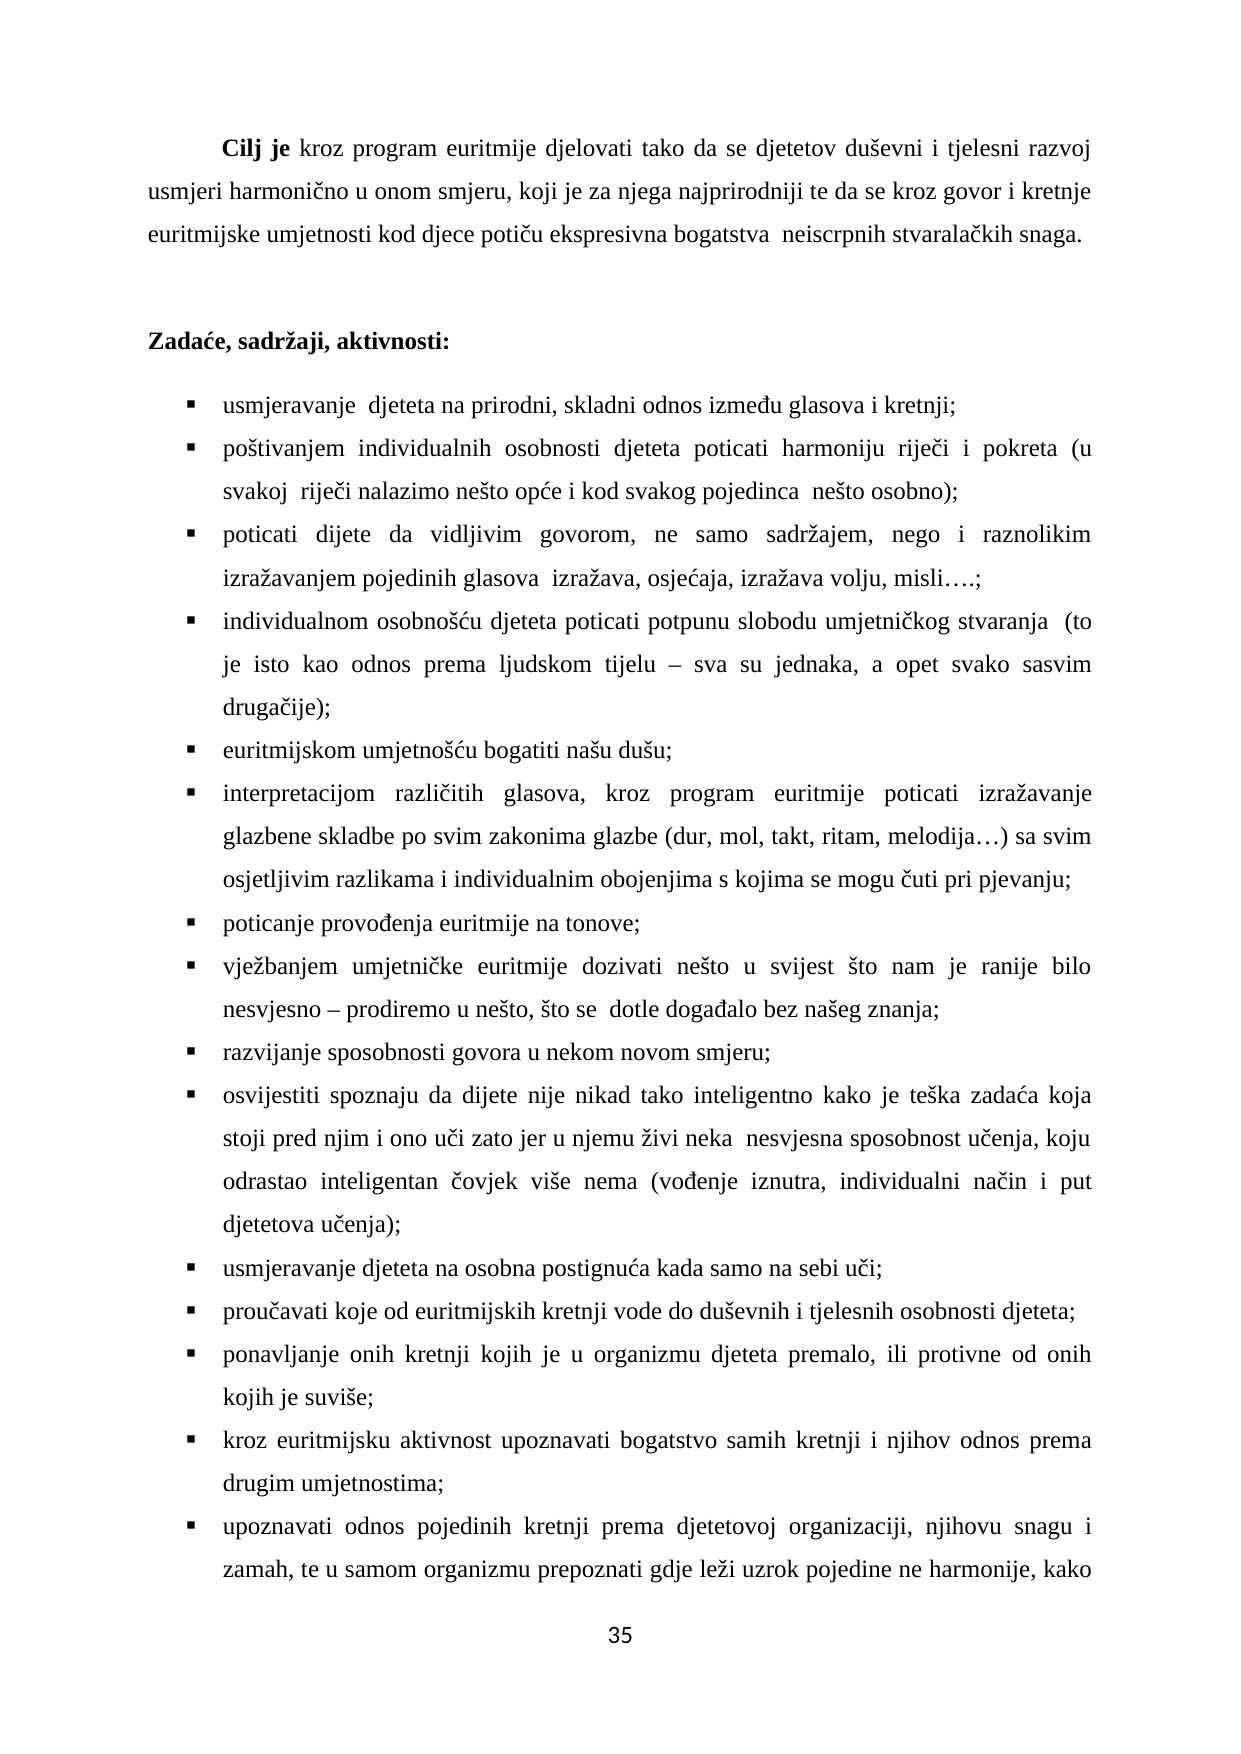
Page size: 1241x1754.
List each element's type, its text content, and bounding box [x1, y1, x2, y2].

list individualnom osobnošću djeteta poticati potpunu slobodu umjetničkog stvaranja (to je isto kao odnos prema ljudskom tijelu – sva su jednaka, a opet svako sasvim drugačije); [185, 606, 1093, 721]
list poticati dijete da vidljivim govorom, ne samo sadržajem, nego i raznolikim izražavanjem pojedinih glasova izražava, osjećaja, izražava volju, misli….; [185, 519, 1093, 591]
list interpretacijom različitih glasova, kroz program euritmije poticati izražavanje glazbene skladbe po svim zakonima glazbe (dur, mol, takt, ritam, melodija…) sa svim osjetljivim razlikama i individualnim obojenjima s kojima se mogu čuti pri pjevanju; [185, 778, 1093, 893]
list usmjeravanje djeteta na prirodni, skladni odnos između glasova i kretnji; [185, 390, 1093, 419]
text Cilj je kroz program euritmije djelovati tako da se djetetov duševni i tjelesni razvoj usmjeri harmonično u onom smjeru, koji je za njega najprirodniji te da se kroz govor i kretnje euritmijske umjetnosti kod djece potiču ekspresivna bogatstva neiscrpnih stvaralačkih snaga. [148, 133, 1093, 248]
list usmjeravanje djeteta na osobna postignuća kada samo na sebi uči; [185, 1253, 1093, 1281]
list kroz euritmijsku aktivnost upoznavati bogatstvo samih kretnji i njihov odnos prema drugim umjetnostima; [185, 1425, 1093, 1497]
list razvijanje sposobnosti govora u nekom novom smjeru; [185, 1037, 1093, 1066]
list vježbanjem umjetničke euritmije dozivati nešto u svijest što nam je ranije bilo nesvjesno – prodiremo u nešto, što se dotle događalo bez našeg znanja; [185, 951, 1093, 1023]
list ponavljanje onih kretnji kojih je u organizmu djeteta premalo, ili protivne od onih kojih je suviše; [185, 1339, 1093, 1411]
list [185, 1511, 1093, 1583]
list proučavati koje od euritmijskih kretnji vode do duševnih i tjelesnih osobnosti djeteta; [185, 1296, 1093, 1324]
list osvijestiti spoznaju da dijete nije nikad tako inteligentno kako je teška zadaća koja stoji pred njim i ono uči zato jer u njemu živi neka nesvjesna sposobnost učenja, koju odrastao inteligentan čovjek više nema (vođenje iznutra, individualni način i put djetetova učenja); [185, 1080, 1093, 1238]
text Zadaće, sadržaji, aktivnosti: [148, 326, 1093, 355]
list euritmijskom umjetnošću bogatiti našu dušu; [185, 735, 1093, 764]
list poštivanjem individualnih osobnosti djeteta poticati harmoniju riječi i pokreta (u svakoj riječi nalazimo nešto opće i kod svakog pojedinca nešto osobno); [185, 433, 1093, 505]
list poticanje provođenja euritmije na tonove; [185, 908, 1093, 936]
